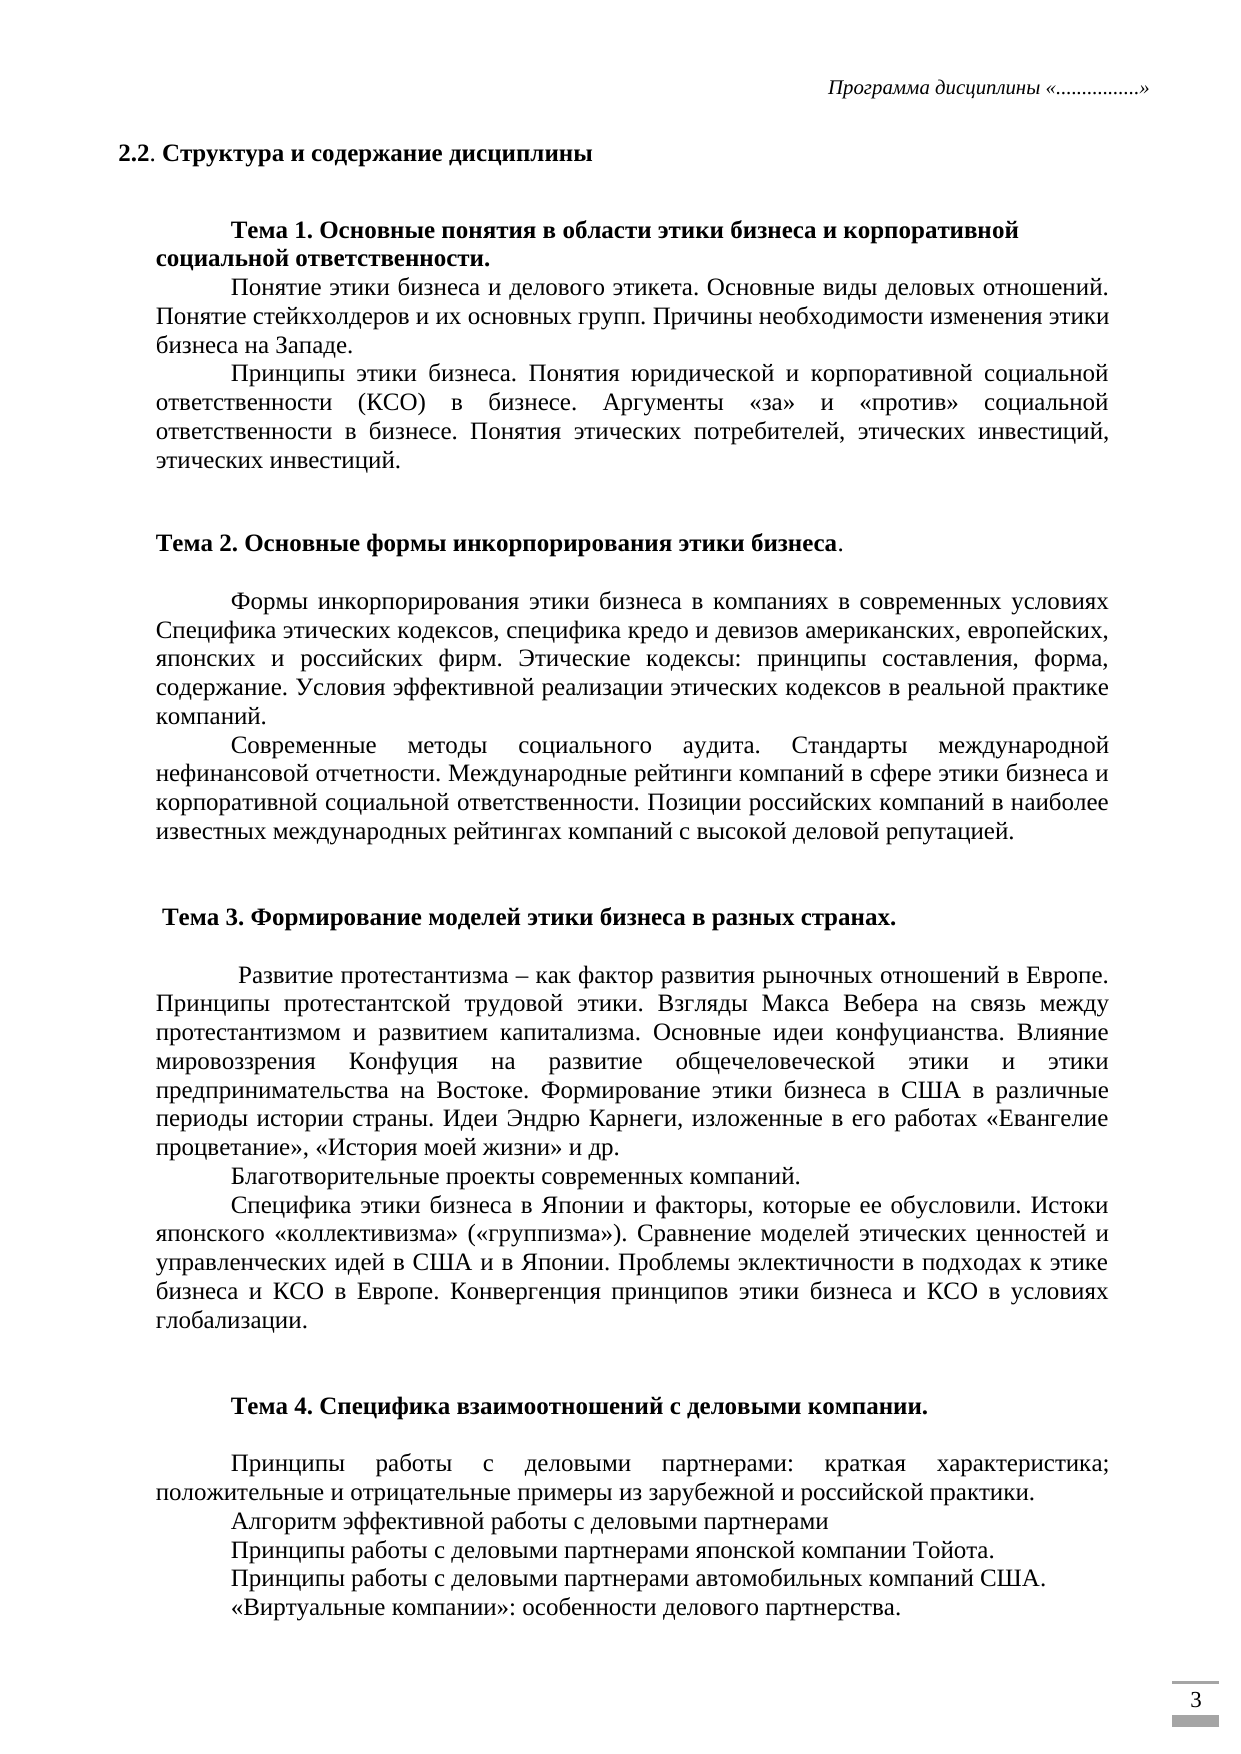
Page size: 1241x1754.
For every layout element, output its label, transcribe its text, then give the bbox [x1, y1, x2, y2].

text Тема 3. Формирование моделей этики бизнеса в разных странах. [118, 902, 1152, 931]
list Формы инкорпорирования этики бизнеса в компаниях в современных условиях Специфика этических кодексов, специфика кредо и девизов американских, европейских, японских и российских фирм. Этические кодексы: принципы составления, форма, содержание. Условия эффективной реализации этических кодексов в реальной практике компаний. [156, 586, 1110, 730]
list Алгоритм эффективной работы с деловыми партнерами [156, 1506, 1110, 1535]
list Принципы работы с деловыми партнерами: краткая характеристика; положительные и отрицательные примеры из зарубежной и российской практики. [156, 1448, 1110, 1506]
list Понятие этики бизнеса и делового этикета. Основные виды деловых отношений. Понятие стейкхолдеров и их основных групп. Причины необходимости изменения этики бизнеса на Западе. [156, 272, 1110, 358]
text 2.2. Структура и содержание дисциплины [118, 138, 1152, 167]
list Тема 1. Основные понятия в области этики бизнеса и корпоративной социальной ответственности. [156, 215, 1110, 272]
list Принципы этики бизнеса. Понятия юридической и корпоративной социальной ответственности (КСО) в бизнесе. Аргументы «за» и «против» социальной ответственности в бизнесе. Понятия этических потребителей, этических инвестиций, этических инвестиций. [156, 358, 1110, 473]
list Принципы работы с деловыми партнерами автомобильных компаний США. [156, 1563, 1110, 1592]
list «Виртуальные компании»: особенности делового партнерства. [156, 1592, 1110, 1621]
list Современные методы социального аудита. Стандарты международной нефинансовой отчетности. Международные рейтинги компаний в сфере этики бизнеса и корпоративной социальной ответственности. Позиции российских компаний в наиболее известных международных рейтингах компаний с высокой деловой репутацией. [156, 730, 1110, 845]
list Специфика этики бизнеса в Японии и факторы, которые ее обусловили. Истоки японского «коллективизма» («группизма»). Сравнение моделей этических ценностей и управленческих идей в США и в Японии. Проблемы эклектичности в подходах к этике бизнеса и КСО в Европе. Конвергенция принципов этики бизнеса и КСО в условиях глобализации. [156, 1190, 1110, 1333]
list Принципы работы с деловыми партнерами японской компании Тойота. [156, 1535, 1110, 1563]
list Развитие протестантизма – как фактор развития рыночных отношений в Европе. Принципы протестантской трудовой этики. Взгляды Макса Вебера на связь между протестантизмом и развитием капитализма. Основные идеи конфуцианства. Влияние мировоззрения Конфуция на развитие общечеловеческой этики и этики предпринимательства на Востоке. Формирование этики бизнеса в США в различные периоды истории страны. Идеи Эндрю Карнеги, изложенные в его работах «Евангелие процветание», «История моей жизни» и др. [156, 960, 1110, 1161]
list Благотворительные проекты современных компаний. [156, 1161, 1110, 1190]
list Тема 4. Специфика взаимоотношений с деловыми компании. [156, 1391, 1110, 1420]
text Тема 2. Основные формы инкорпорирования этики бизнеса. [118, 528, 1152, 557]
